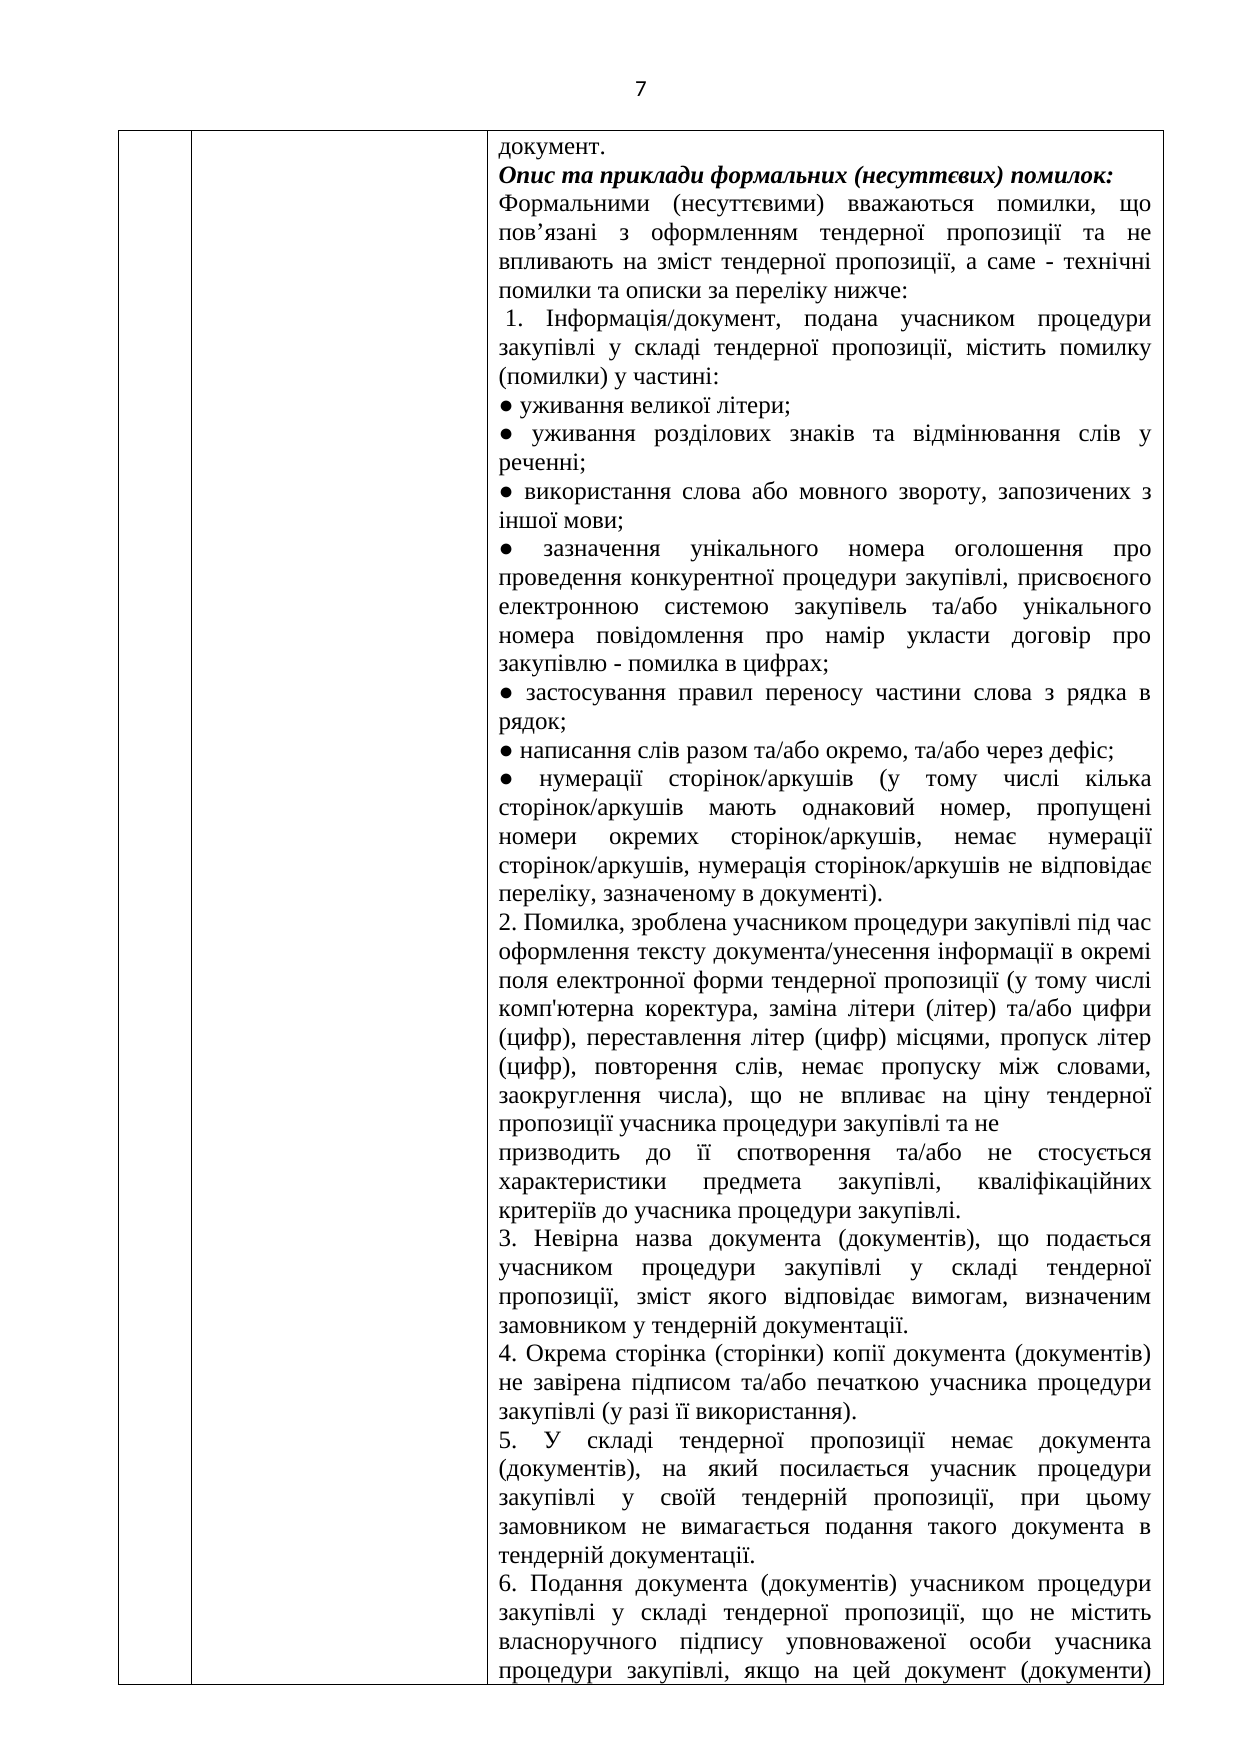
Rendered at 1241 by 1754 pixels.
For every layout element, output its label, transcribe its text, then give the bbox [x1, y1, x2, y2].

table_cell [488, 131, 1163, 1683]
table_cell 1 [119, 131, 191, 1683]
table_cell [192, 131, 487, 1683]
